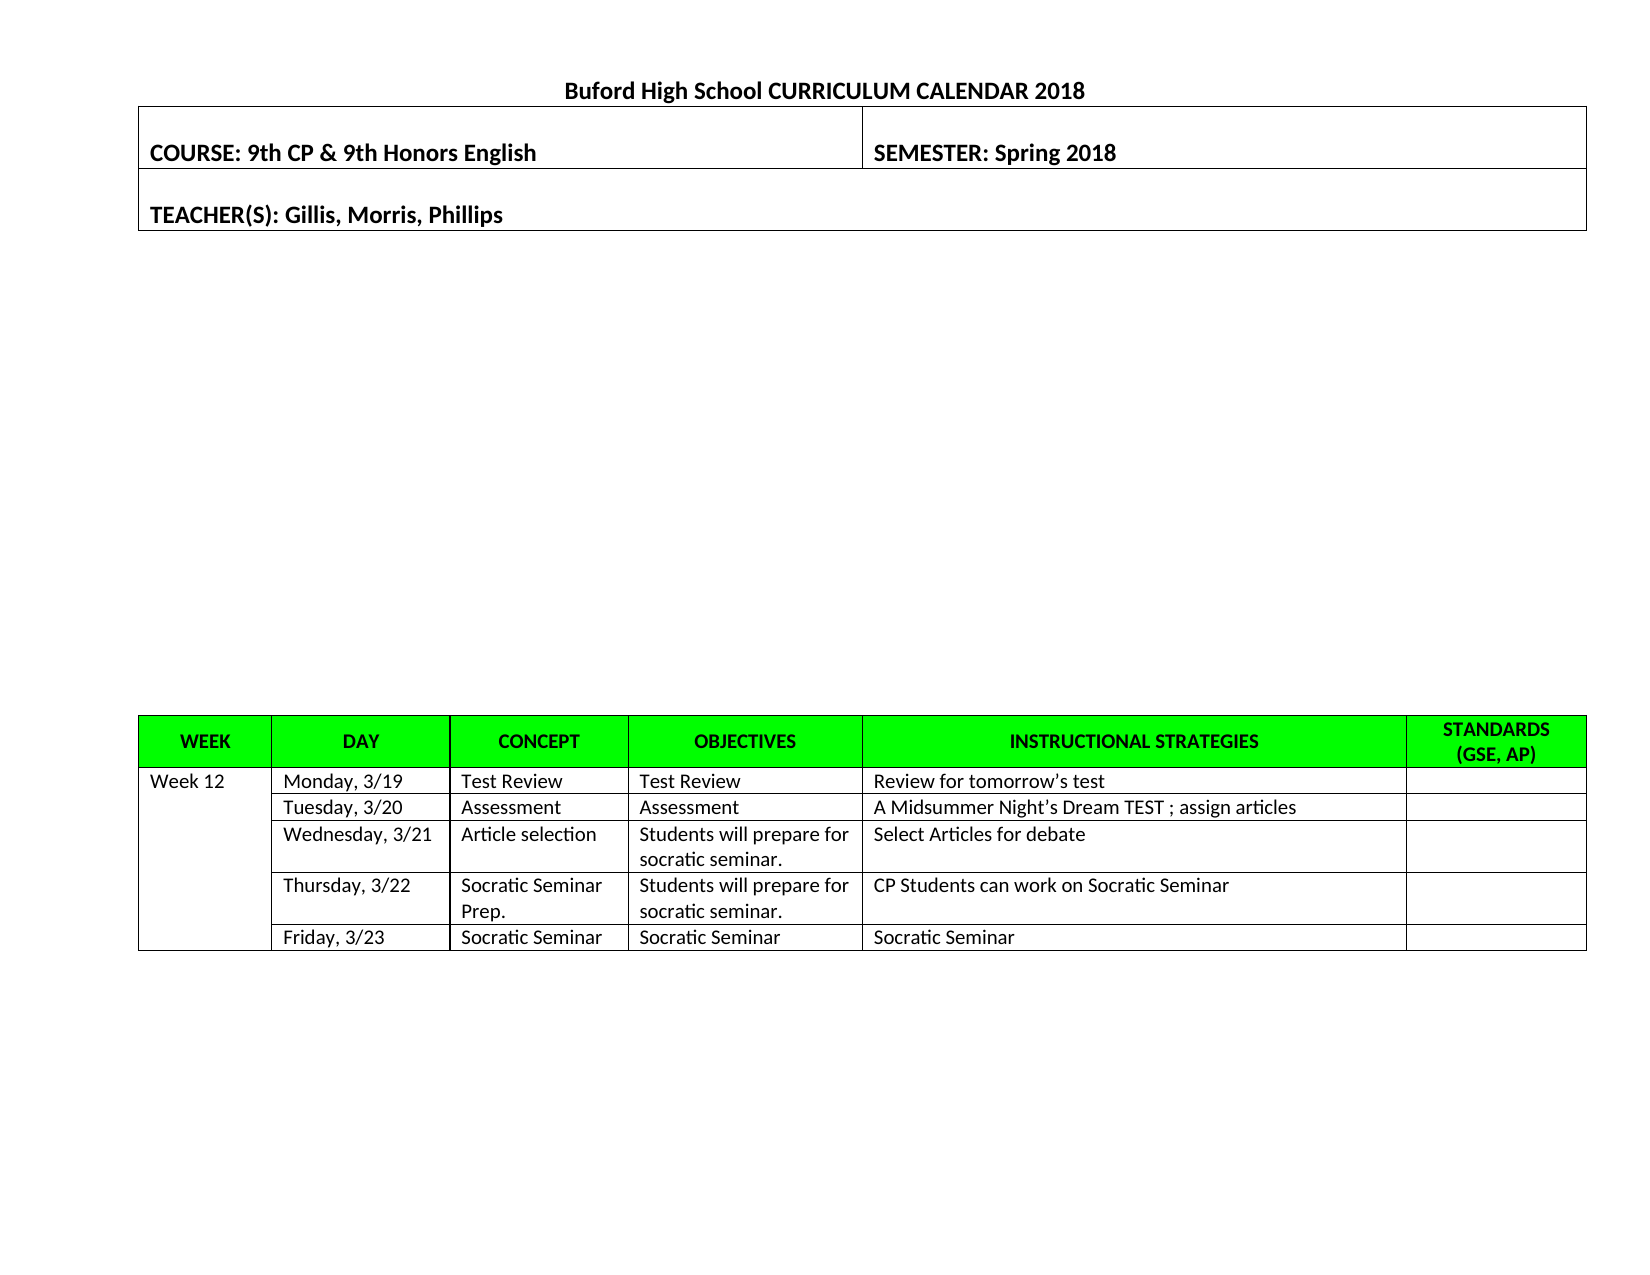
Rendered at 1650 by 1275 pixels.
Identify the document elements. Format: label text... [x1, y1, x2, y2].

table_cell Tuesday, 3/20 [272, 794, 449, 820]
table_cell Wednesday, 3/21 [272, 821, 449, 872]
table_cell Assessment [451, 794, 628, 820]
table_cell [1407, 873, 1586, 923]
table_header OBJECTIVES [629, 716, 862, 767]
table_header STANDARDS (GSE, AP) [1407, 716, 1586, 767]
table_cell Socratic Seminar Prep. [451, 873, 628, 923]
table_cell CP Students can work on Socratic Seminar [863, 873, 1406, 923]
table_header INSTRUCTIONAL STRATEGIES [863, 716, 1406, 767]
table_cell Select Articles for debate [863, 821, 1406, 872]
table_header WEEK [139, 716, 271, 767]
table_cell A Midsummer Night’s Dream TEST ; assign articles [863, 794, 1406, 820]
table_cell [1407, 821, 1586, 872]
table_cell Assessment [629, 794, 862, 820]
table_cell [1407, 794, 1586, 820]
table_cell Test Review [629, 768, 862, 793]
table_cell [1407, 925, 1586, 950]
table_cell Review for tomorrow’s test [863, 768, 1406, 793]
table_cell Friday, 3/23 [272, 925, 449, 950]
table_cell Socratic Seminar [451, 925, 628, 950]
table_cell Thursday, 3/22 [272, 873, 449, 923]
table_cell Article selection [451, 821, 628, 872]
table_cell Students will prepare for socratic seminar. [629, 873, 862, 923]
table_cell [1407, 768, 1586, 793]
table_header DAY [272, 716, 449, 767]
table_cell Monday, 3/19 [272, 768, 449, 793]
table_cell Students will prepare for socratic seminar. [629, 821, 862, 872]
table_cell Week 12 [139, 768, 271, 950]
table_cell Socratic Seminar [863, 925, 1406, 950]
table_header CONCEPT [451, 716, 628, 767]
table_cell Socratic Seminar [629, 925, 862, 950]
table_cell Test Review [451, 768, 628, 793]
